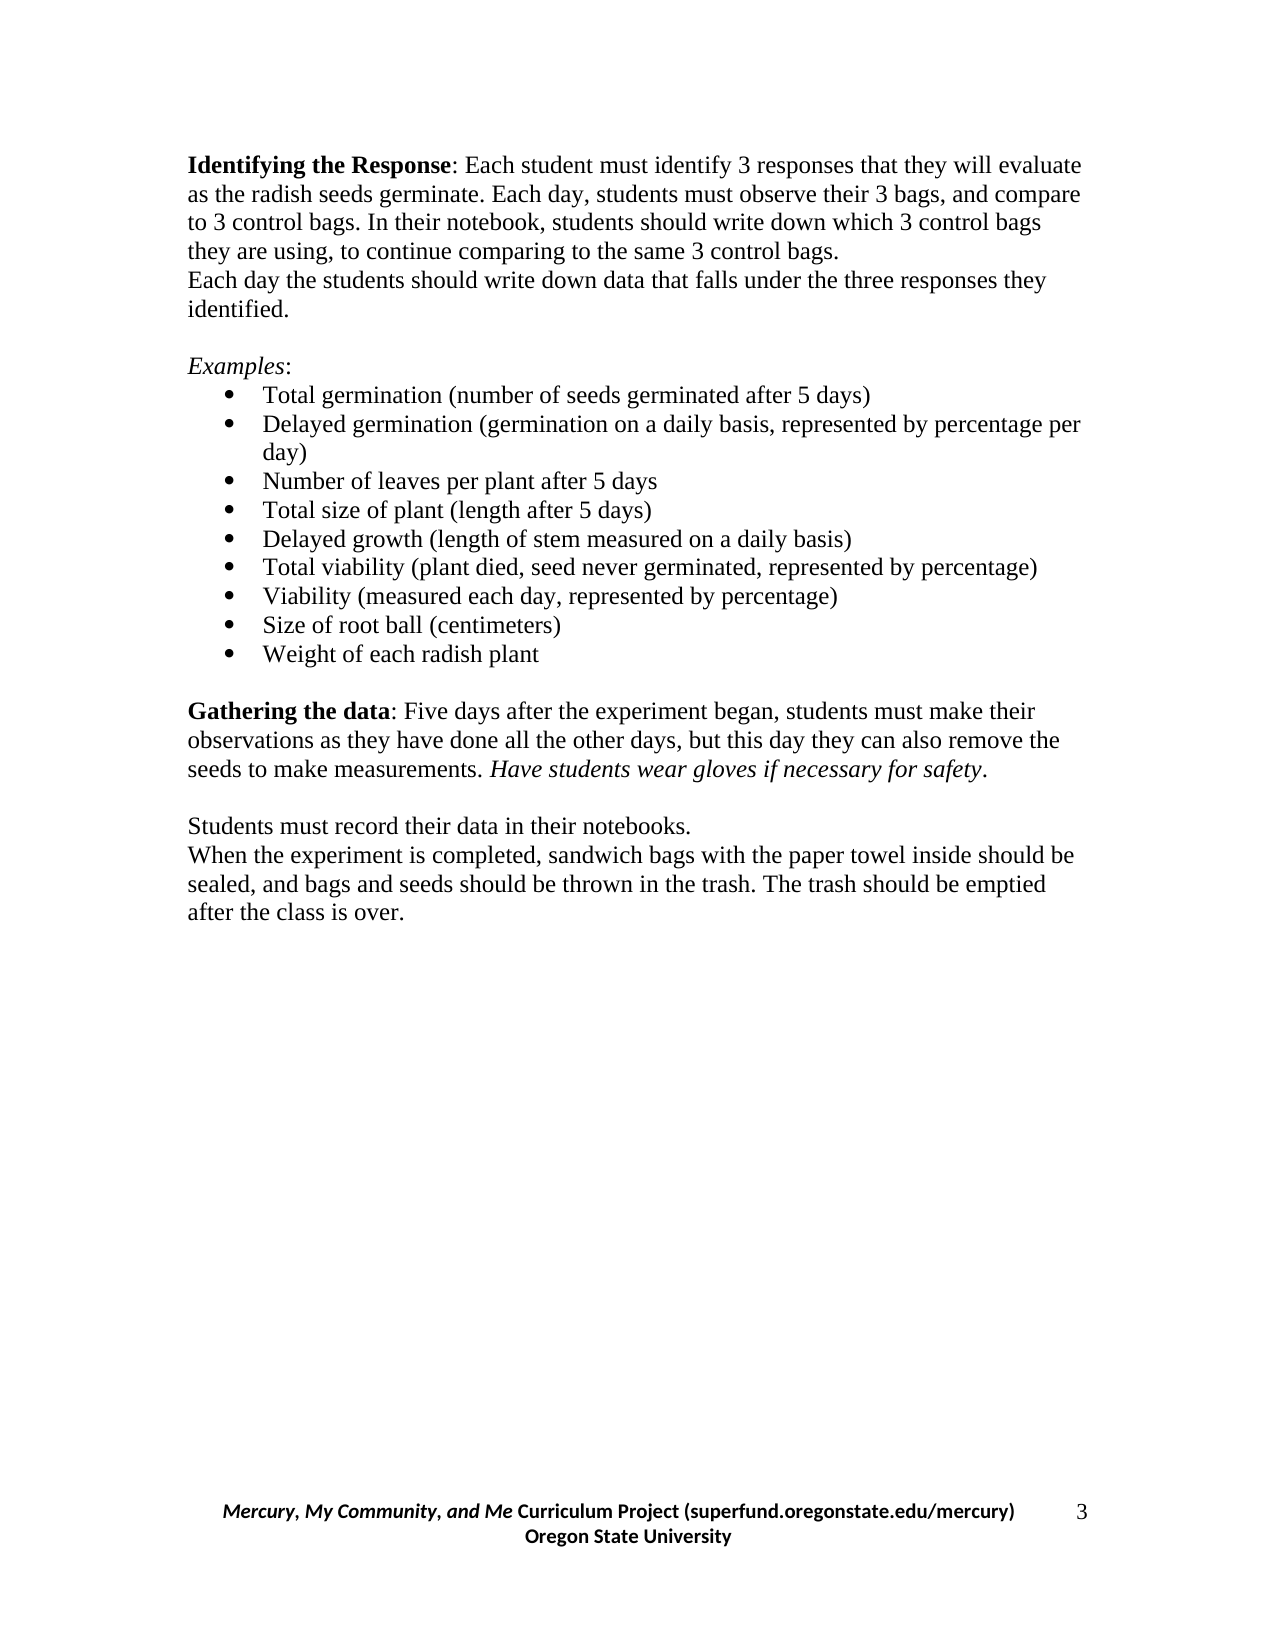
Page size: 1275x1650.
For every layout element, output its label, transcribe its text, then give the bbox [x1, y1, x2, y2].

list Number of leaves per plant after 5 days [225, 466, 1087, 495]
list Total germination (number of seeds germinated after 5 days) [225, 380, 1087, 409]
text Examples: [187, 351, 1087, 380]
list Delayed germination (germination on a daily basis, represented by percentage per day) [225, 409, 1087, 466]
text Each day the students should write down data that falls under the three responses they identified. [187, 265, 1087, 322]
list Weight of each radish plant [225, 639, 1087, 667]
list Total viability (plant died, seed never germinated, represented by percentage) [225, 552, 1087, 581]
text Students must record their data in their notebooks. [187, 811, 1087, 840]
text Gathering the data: Five days after the experiment began, students must make their observations as they have done all the other days, but this day they can also remove the seeds to make measurements. Have students wear gloves if necessary for safety. [187, 696, 1087, 782]
list Delayed growth (length of stem measured on a daily basis) [225, 524, 1087, 552]
text Identifying the Response: Each student must identify 3 responses that they will evaluate as the radish seeds germinate. Each day, students must observe their 3 bags, and compare to 3 control bags. In their notebook, students should write down which 3 control bags they are using, to continue comparing to the same 3 control bags. [187, 150, 1087, 265]
list Size of root ball (centimeters) [225, 610, 1087, 639]
text When the experiment is completed, sandwich bags with the paper towel inside should be sealed, and bags and seeds should be thrown in the trash. The trash should be emptied after the class is over. [187, 840, 1087, 926]
list Total size of plant (length after 5 days) [225, 495, 1087, 524]
list Viability (measured each day, represented by percentage) [225, 581, 1087, 610]
